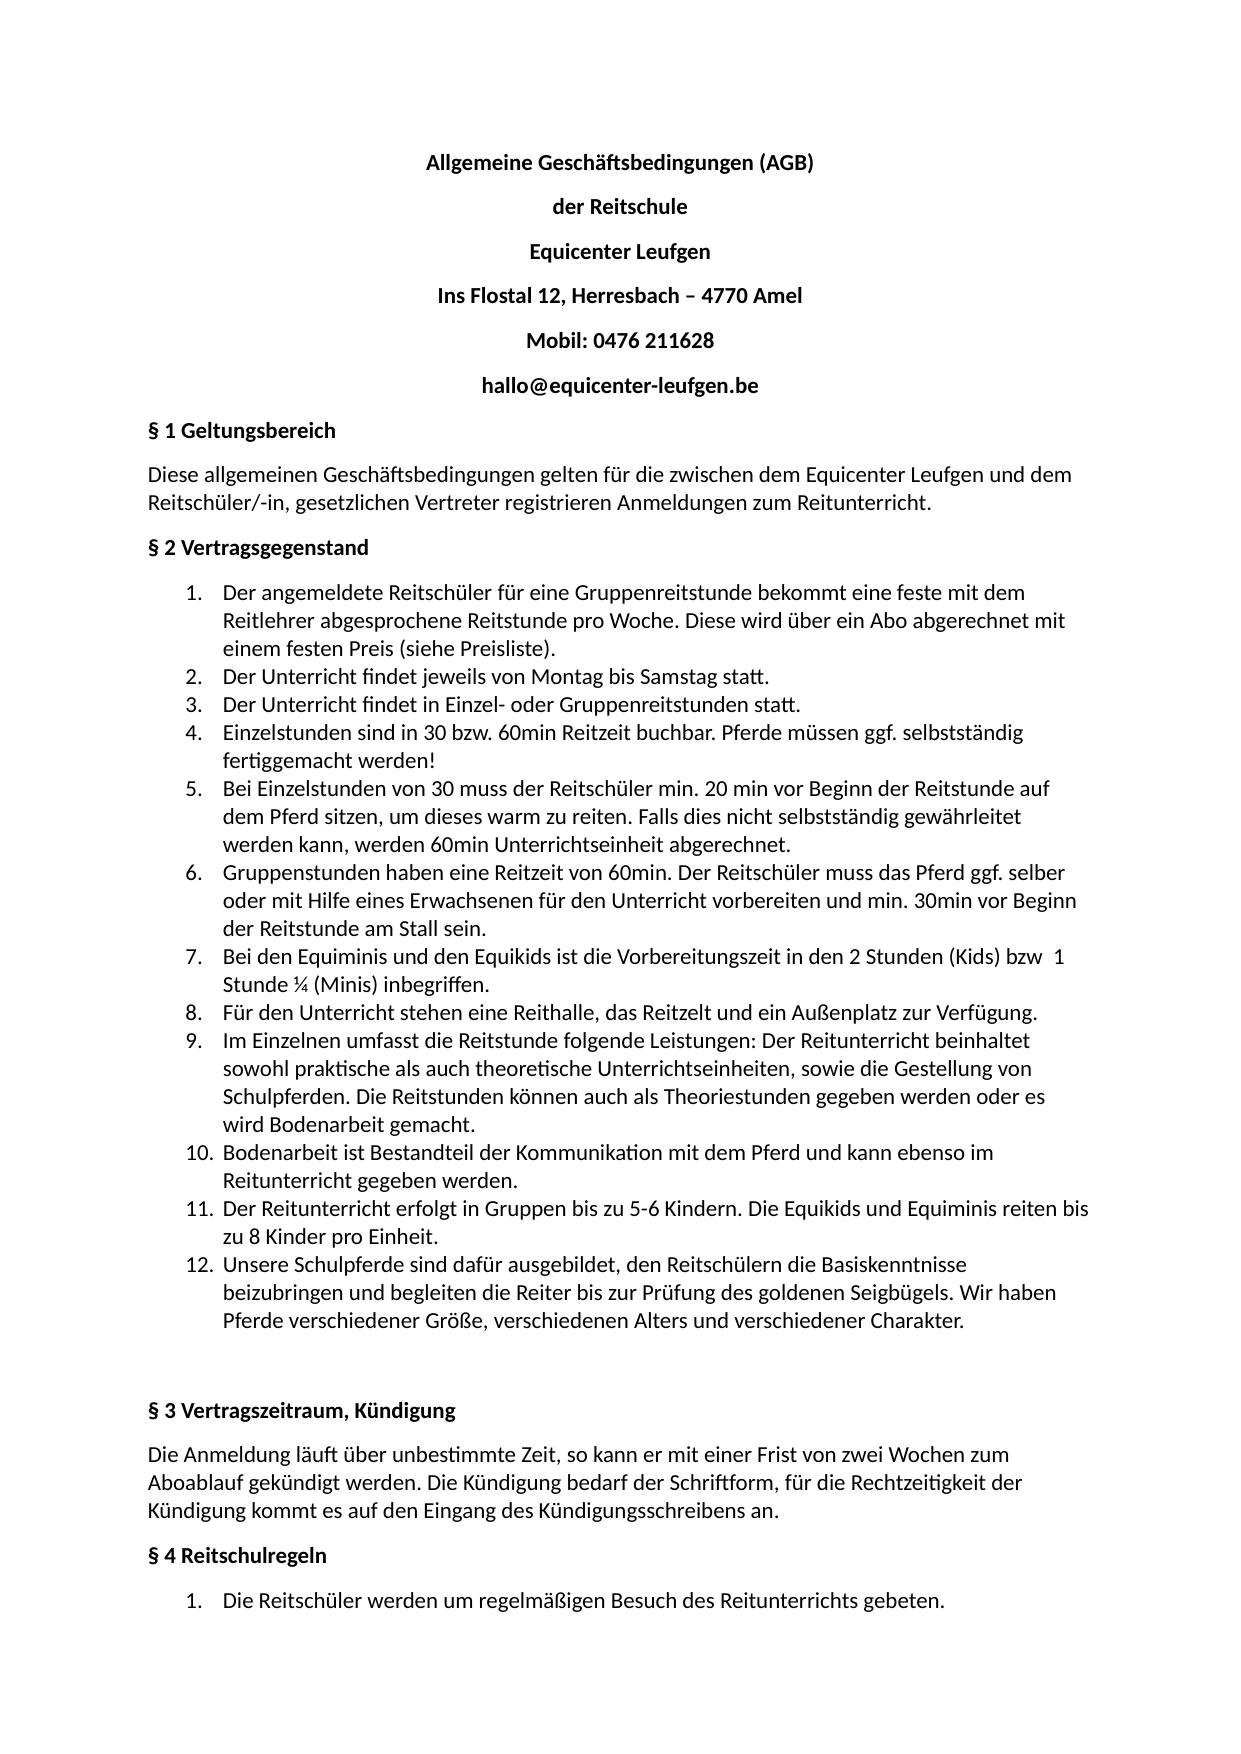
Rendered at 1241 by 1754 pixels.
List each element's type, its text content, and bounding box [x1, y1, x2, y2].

list Bei Einzelstunden von 30 muss der Reitschüler min. 20 min vor Beginn der Reitstunde auf dem Pferd sitzen, um dieses warm zu reiten. Falls dies nicht selbstständig gewährleitet werden kann, werden 60min Unterrichtseinheit abgerechnet. [185, 774, 1093, 858]
list Im Einzelnen umfasst die Reitstunde folgende Leistungen: Der Reitunterricht beinhaltet sowohl praktische als auch theoretische Unterrichtseinheiten, sowie die Gestellung von Schulpferden. Die Reitstunden können auch als Theoriestunden gegeben werden oder es wird Bodenarbeit gemacht. [185, 1026, 1093, 1138]
text der Reitschule [148, 192, 1093, 220]
text § 3 Vertragszeitraum, Kündigung [148, 1396, 1093, 1424]
text § 2 Vertragsgegenstand [148, 533, 1093, 561]
text Mobil: 0476 211628 [148, 326, 1093, 354]
list Bodenarbeit ist Bestandteil der Kommunikation mit dem Pferd und kann ebenso im Reitunterricht gegeben werden. [185, 1138, 1093, 1194]
text Allgemeine Geschäftsbedingungen (AGB) [148, 148, 1093, 176]
text Ins Flostal 12, Herresbach – 4770 Amel [148, 282, 1093, 310]
list Bei den Equiminis und den Equikids ist die Vorbereitungszeit in den 2 Stunden (Kids) bzw 1 Stunde ¼ (Minis) inbegriffen. [185, 942, 1093, 998]
list Einzelstunden sind in 30 bzw. 60min Reitzeit buchbar. Pferde müssen ggf. selbstständig fertiggemacht werden! [185, 718, 1093, 774]
text Equicenter Leufgen [148, 237, 1093, 265]
list Der Unterricht findet in Einzel- oder Gruppenreitstunden statt. [185, 690, 1093, 718]
text § 4 Reitschulregeln [148, 1541, 1093, 1569]
text Die Anmeldung läuft über unbestimmte Zeit, so kann er mit einer Frist von zwei Wochen zum Aboablauf gekündigt werden. Die Kündigung bedarf der Schriftform, für die Rechtzeitigkeit der Kündigung kommt es auf den Eingang des Kündigungsschreibens an. [148, 1440, 1093, 1524]
list Die Reitschüler werden um regelmäßigen Besuch des Reitunterrichts gebeten. [185, 1586, 1093, 1614]
list Der Reitunterricht erfolgt in Gruppen bis zu 5-6 Kindern. Die Equikids und Equiminis reiten bis zu 8 Kinder pro Einheit. [185, 1194, 1093, 1250]
list Unsere Schulpferde sind dafür ausgebildet, den Reitschülern die Basiskenntnisse beizubringen und begleiten die Reiter bis zur Prüfung des goldenen Seigbügels. Wir haben Pferde verschiedener Größe, verschiedenen Alters und verschiedener Charakter. [185, 1250, 1093, 1334]
text Diese allgemeinen Geschäftsbedingungen gelten für die zwischen dem Equicenter Leufgen und dem Reitschüler/-in, gesetzlichen Vertreter registrieren Anmeldungen zum Reitunterricht. [148, 460, 1093, 516]
list Für den Unterricht stehen eine Reithalle, das Reitzelt und ein Außenplatz zur Verfügung. [185, 998, 1093, 1026]
text hallo@equicenter-leufgen.be [148, 371, 1093, 399]
list Der angemeldete Reitschüler für eine Gruppenreitstunde bekommt eine feste mit dem Reitlehrer abgesprochene Reitstunde pro Woche. Diese wird über ein Abo abgerechnet mit einem festen Preis (siehe Preisliste). [185, 578, 1093, 662]
list Gruppenstunden haben eine Reitzeit von 60min. Der Reitschüler muss das Pferd ggf. selber oder mit Hilfe eines Erwachsenen für den Unterricht vorbereiten und min. 30min vor Beginn der Reitstunde am Stall sein. [185, 858, 1093, 942]
list Der Unterricht findet jeweils von Montag bis Samstag statt. [185, 662, 1093, 690]
text § 1 Geltungsbereich [148, 416, 1093, 444]
